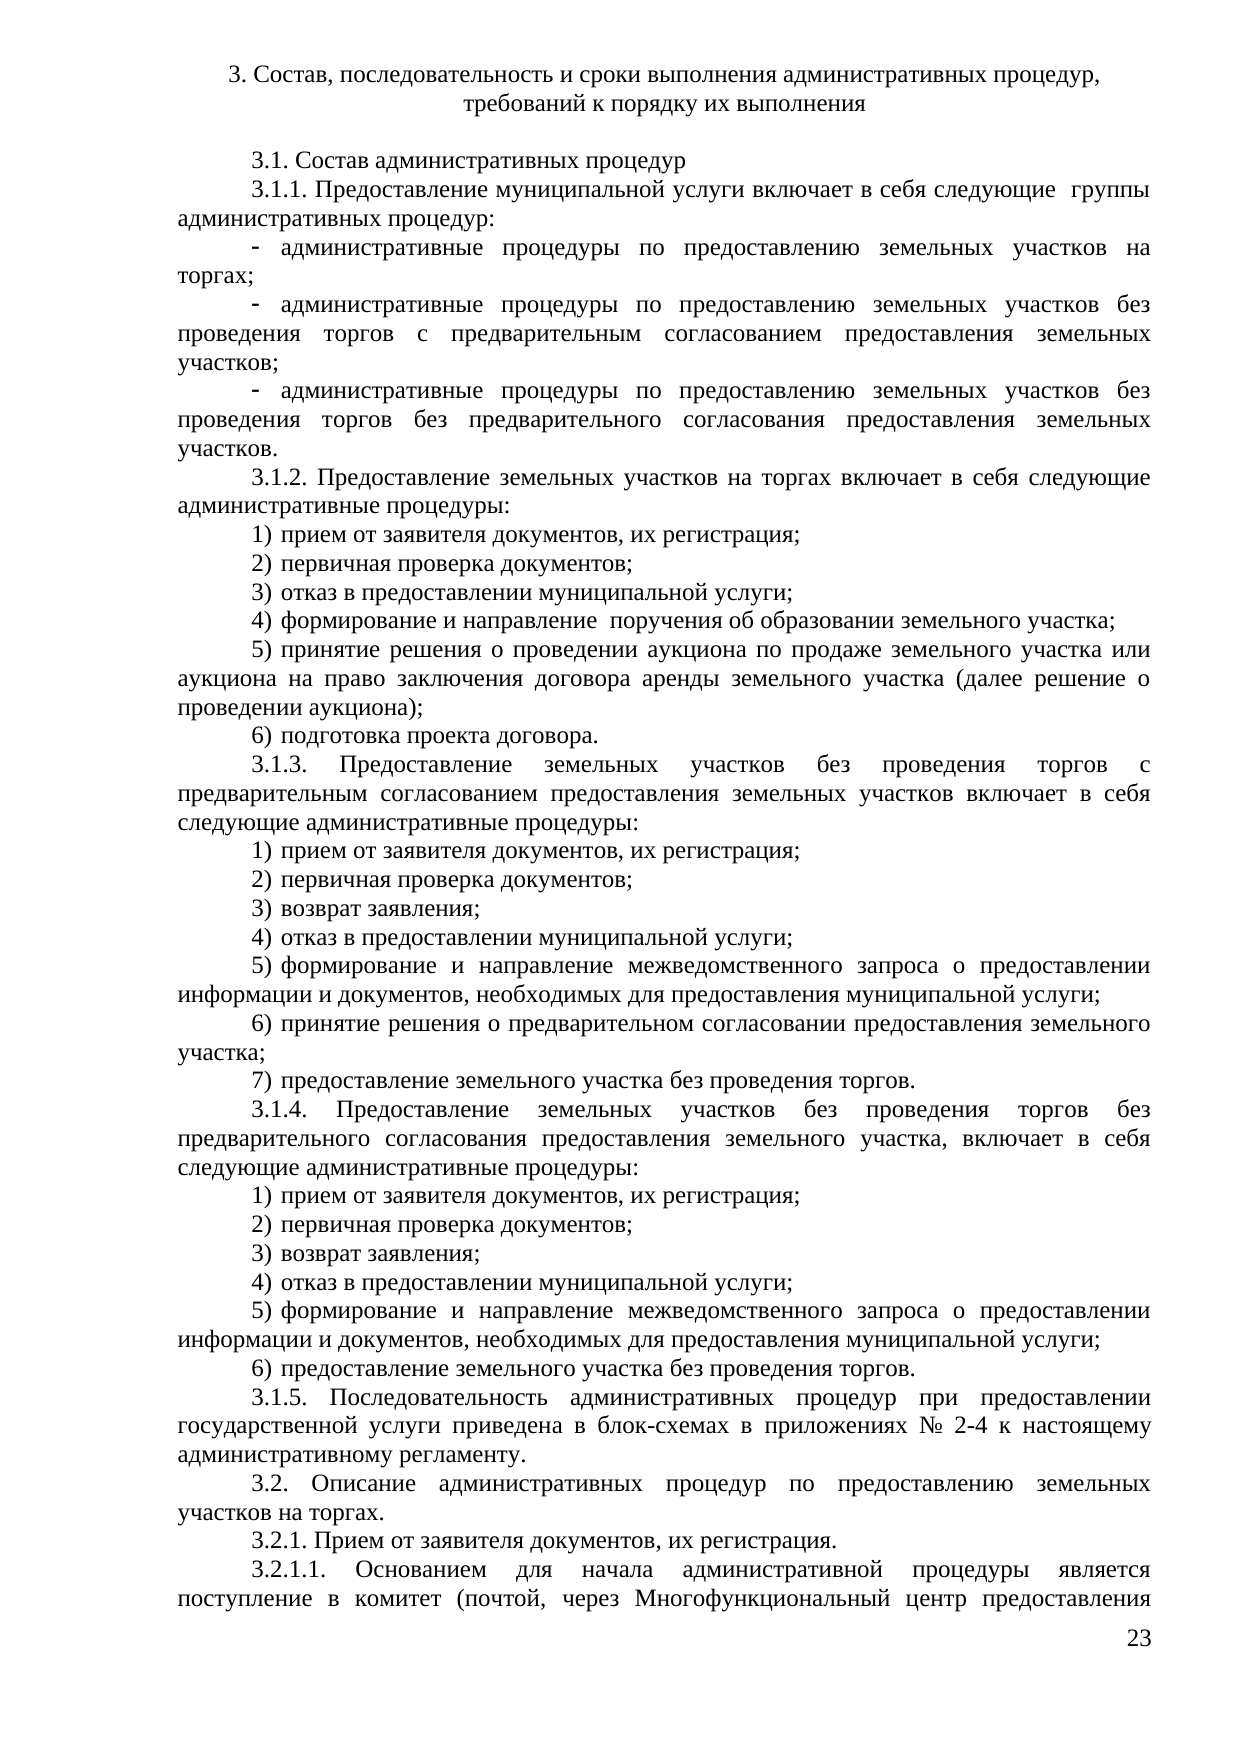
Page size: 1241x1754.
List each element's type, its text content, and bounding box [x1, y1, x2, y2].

list формирование и направление межведомственного запроса о предоставлении информации и документов, необходимых для предоставления муниципальной услуги; [177, 1295, 1152, 1353]
list подготовка проекта договора. [177, 720, 1152, 749]
list первичная проверка документов; [177, 864, 1152, 893]
text 3. Состав, последовательность и сроки выполнения административных процедур, требований к порядку их выполнения [177, 59, 1152, 117]
text 3.2.1. Прием от заявителя документов, их регистрация. [177, 1525, 1152, 1554]
list прием от заявителя документов, их регистрация; [177, 835, 1152, 864]
text 3.1.2. Предоставление земельных участков на торгах включает в себя следующие административные процедуры: [177, 462, 1152, 519]
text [177, 1554, 1152, 1612]
list формирование и направление поручения об образовании земельного участка; [177, 605, 1152, 634]
list первичная проверка документов; [177, 1209, 1152, 1238]
list отказ в предоставлении муниципальной услуги; [177, 922, 1152, 950]
text 3.1.4. Предоставление земельных участков без проведения торгов без предварительного согласования предоставления земельного участка, включает в себя следующие административные процедуры: [177, 1094, 1152, 1180]
text 3.1. Состав административных процедур [177, 145, 1152, 174]
list возврат заявления; [177, 1238, 1152, 1267]
list формирование и направление межведомственного запроса о предоставлении информации и документов, необходимых для предоставления муниципальной услуги; [177, 950, 1152, 1008]
list принятие решения о проведении аукциона по продаже земельного участка или аукциона на право заключения договора аренды земельного участка (далее решение о проведении аукциона); [177, 634, 1152, 720]
list отказ в предоставлении муниципальной услуги; [177, 577, 1152, 605]
list административные процедуры по предоставлению земельных участков на торгах; [177, 232, 1152, 289]
list предоставление земельного участка без проведения торгов. [177, 1353, 1152, 1382]
text 3.1.3. Предоставление земельных участков без проведения торгов с предварительным согласованием предоставления земельных участков включает в себя следующие административные процедуры: [177, 749, 1152, 835]
list отказ в предоставлении муниципальной услуги; [177, 1267, 1152, 1295]
list административные процедуры по предоставлению земельных участков без проведения торгов без предварительного согласования предоставления земельных участков. [177, 375, 1152, 462]
text 3.2. Описание административных процедур по предоставлению земельных участков на торгах. [177, 1468, 1152, 1525]
list первичная проверка документов; [177, 548, 1152, 577]
list предоставление земельного участка без проведения торгов. [177, 1065, 1152, 1094]
list принятие решения о предварительном согласовании предоставления земельного участка; [177, 1008, 1152, 1065]
text 3.1.5. Последовательность административных процедур при предоставлении государственной услуги приведена в блок-схемах в приложениях № 2-4 к настоящему административному регламенту. [177, 1382, 1152, 1468]
text 3.1.1. Предоставление муниципальной услуги включает в себя следующие группы административных процедур: [177, 174, 1152, 232]
list прием от заявителя документов, их регистрация; [177, 519, 1152, 548]
list прием от заявителя документов, их регистрация; [177, 1180, 1152, 1209]
list возврат заявления; [177, 893, 1152, 922]
list административные процедуры по предоставлению земельных участков без проведения торгов с предварительным согласованием предоставления земельных участков; [177, 289, 1152, 375]
